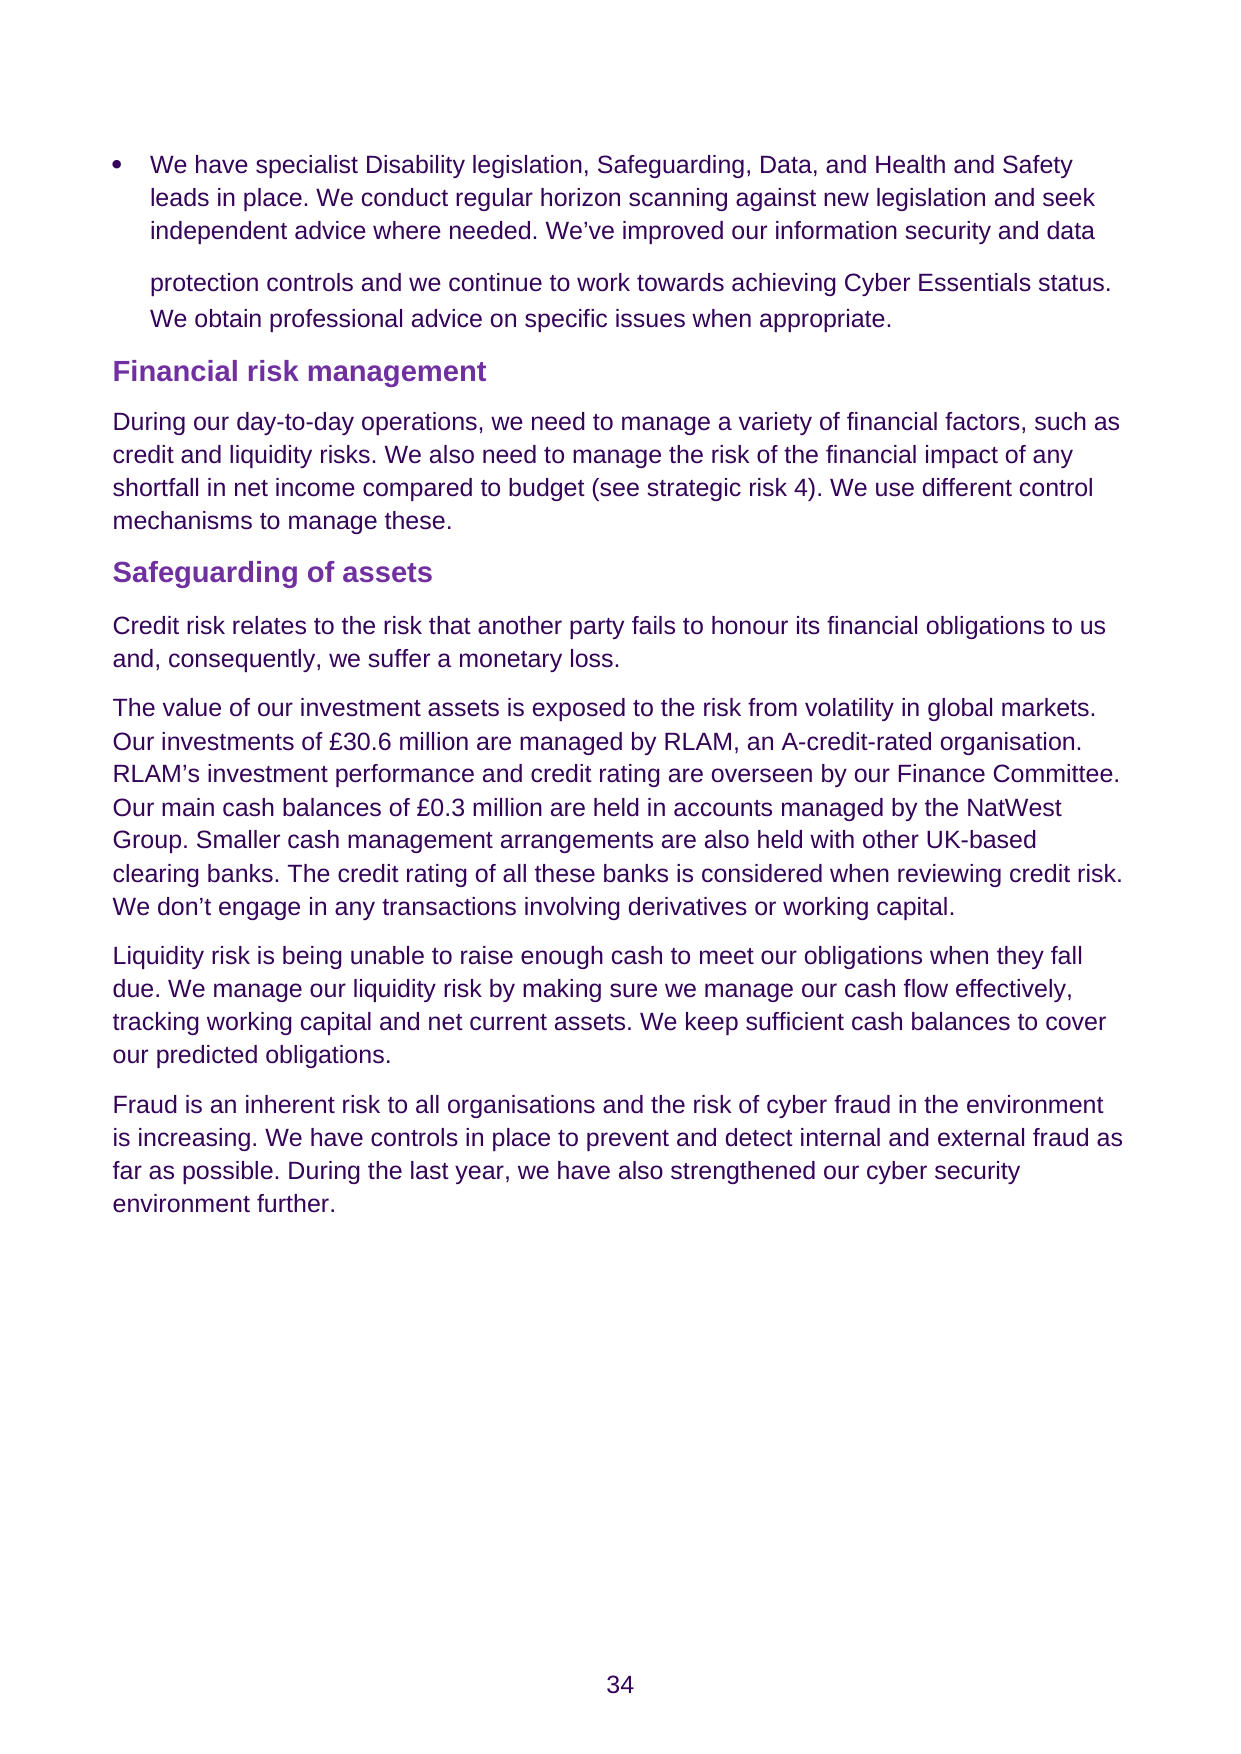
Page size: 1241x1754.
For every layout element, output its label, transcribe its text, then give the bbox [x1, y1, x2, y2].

text During our day-to-day operations, we need to manage a variety of financial factors, such as credit and liquidity risks. We also need to manage the risk of the financial impact of any shortfall in net income compared to budget (see strategic risk 4). We use different control mechanisms to manage these. [112, 407, 1128, 534]
text Credit risk relates to the risk that another party fails to honour its financial obligations to us and, consequently, we suffer a monetary loss. [112, 611, 1128, 672]
text Liquidity risk is being unable to raise enough cash to meet our obligations when they fall due. We manage our liquidity risk by making sure we manage our cash flow effectively, tracking working capital and net current assets. We keep sufficient cash balances to cover our predicted obligations. [112, 941, 1128, 1069]
text Fraud is an inherent risk to all organisations and the risk of cyber fraud in the environment is increasing. We have controls in place to prevent and detect internal and external fraud as far as possible. During the last year, we have also strengthened our cyber security environment further. [112, 1090, 1128, 1218]
subtitle Safeguarding of assets [112, 556, 1128, 589]
list We have specialist Disability legislation, Safeguarding, Data, and Health and Safety leads in place. We conduct regular horizon scanning against new legislation and seek independent advice where needed. We’ve improved our information security and data protection controls and we continue to work towards achieving Cyber Essentials status. We obtain professional advice on specific issues when appropriate. [112, 150, 1128, 333]
text The value of our investment assets is exposed to the risk from volatility in global markets. Our investments of £30.6 million are managed by RLAM, an A-credit-rated organisation. RLAM’s investment performance and credit rating are overseen by our Finance Committee. Our main cash balances of £0.3 million are held in accounts managed by the NatWest Group. Smaller cash management arrangements are also held with other UK-based clearing banks. The credit rating of all these banks is considered when reviewing credit risk. We don’t engage in any transactions involving derivatives or working capital. [112, 693, 1128, 920]
text Financial risk management [112, 354, 1128, 387]
